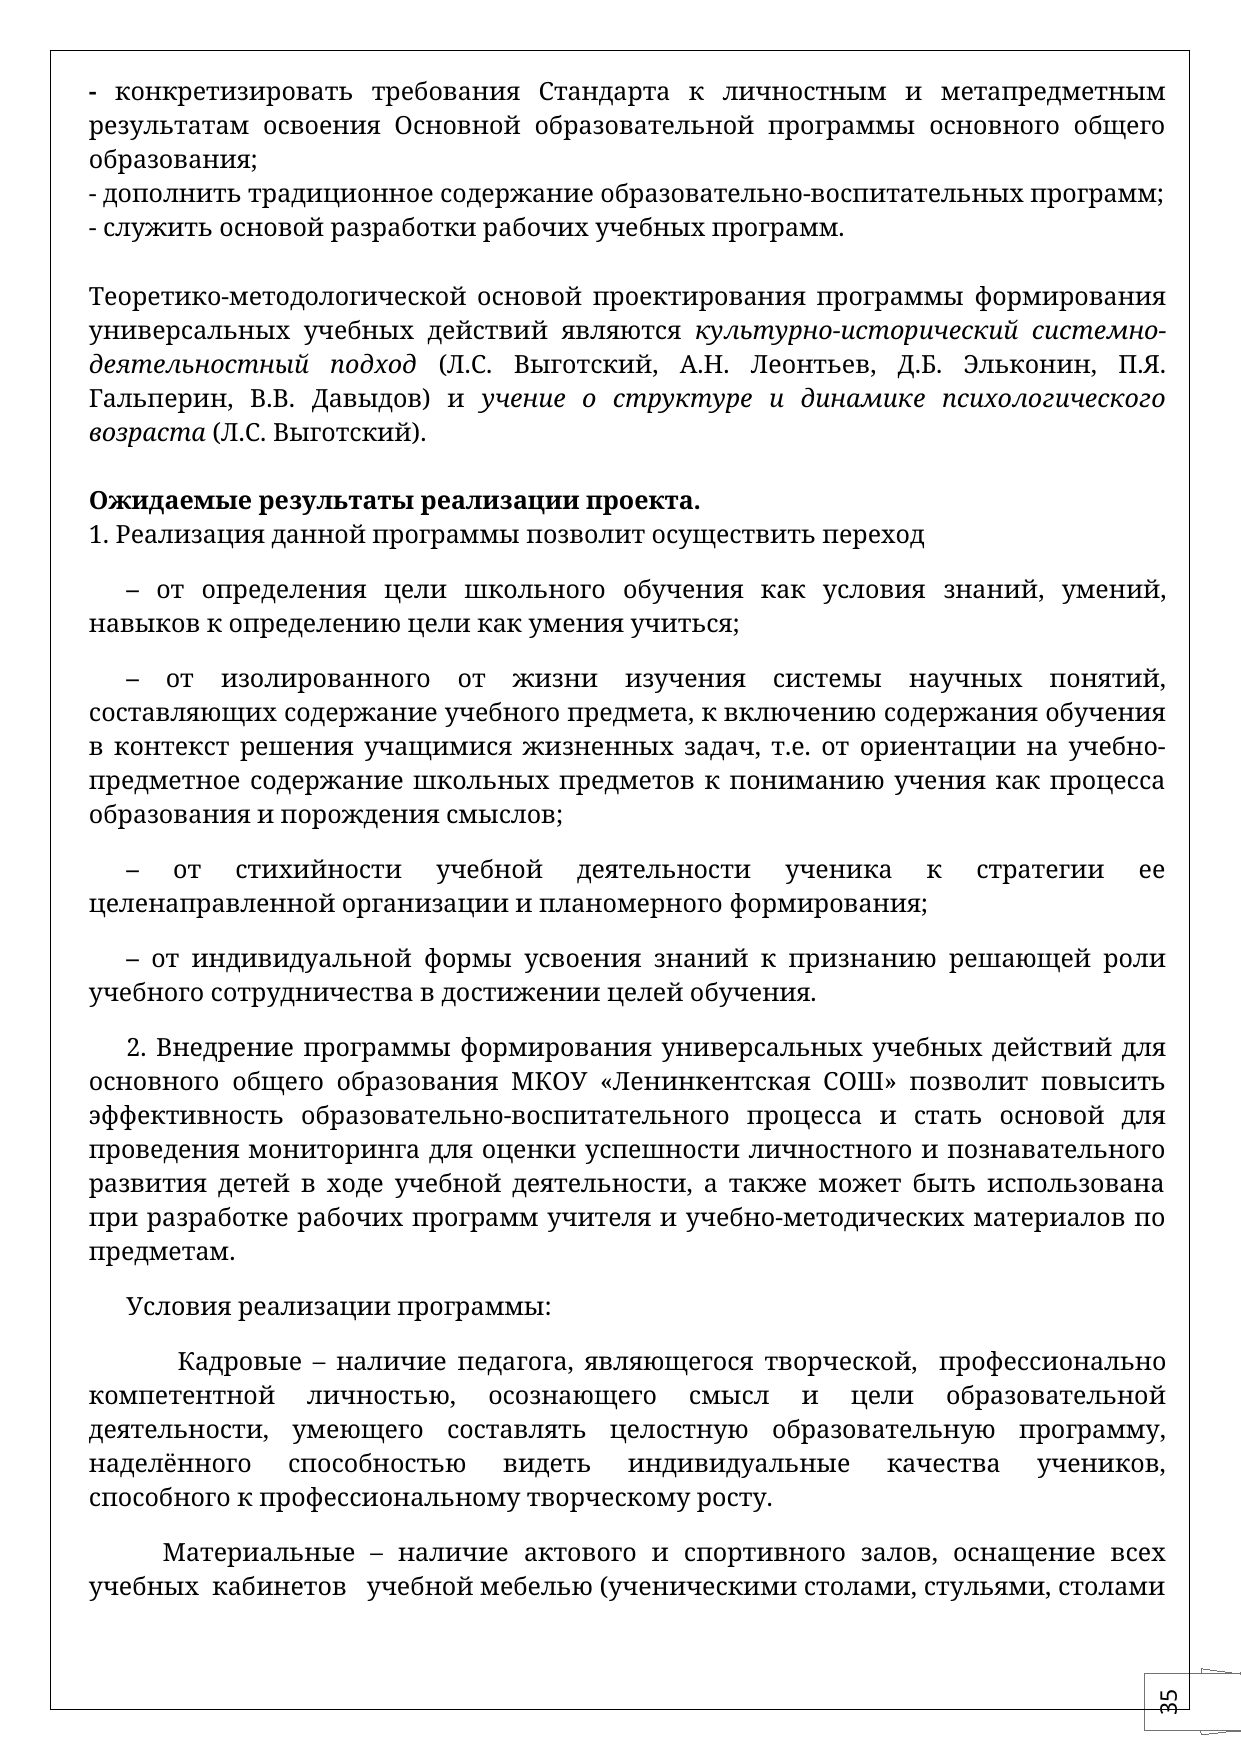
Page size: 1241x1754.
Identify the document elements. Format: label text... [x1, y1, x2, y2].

text – от изолированного от жизни изучения системы научных понятий, составляющих содержание учебного предмета, к включению содержания обучения в контекст решения учащимися жизненных задач, т.е. от ориентации на учебно-предметное содержание школьных предметов к пониманию учения как процесса образования и порождения смыслов; [89, 661, 1167, 831]
text Ожидаемые результаты реализации проекта. [89, 483, 1181, 517]
text - дополнить традиционное содержание образовательно-воспитательных программ; [89, 176, 1167, 210]
text - конкретизировать требования Стандарта к личностным и метапредметным результатам освоения Основной образовательной программы основного общего образования; [89, 74, 1167, 176]
text – от определения цели школьного обучения как условия знаний, умений, навыков к определению цели как умения учиться; [89, 572, 1167, 640]
text – от стихийности учебной деятельности ученика к стратегии ее целенаправленной организации и планомерного формирования; [89, 852, 1167, 920]
text 1. Реализация данной программы позволит осуществить переход [89, 517, 1167, 551]
text 2. Внедрение программы формирования универсальных учебных действий для основного общего образования МКОУ «Ленинкентская СОШ» позволит повысить эффективность образовательно-воспитательного процесса и стать основой для проведения мониторинга для оценки успешности личностного и познавательного развития детей в ходе учебной деятельности, а также может быть использована при разработке рабочих программ учителя и учебно-методических материалов по предметам. [89, 1029, 1167, 1268]
text Теоретико-методологической основой проектирования программы формирования универсальных учебных действий являются культурно-исторический системно-деятельностный подход (Л.С. Выготский, А.Н. Леонтьев, Д.Б. Эльконин, П.Я. Гальперин, В.В. Давыдов) и учение о структуре и динамике психологического возраста (Л.С. Выготский). [89, 278, 1167, 448]
text - служить основой разработки рабочих учебных программ. [89, 210, 1167, 244]
text – от индивидуальной формы усвоения знаний к признанию решающей роли учебного сотрудничества в достижении целей обучения. [89, 941, 1167, 1009]
text Кадровые – наличие педагога, являющегося творческой, профессионально компетентной личностью, осознающего смысл и цели образовательной деятельности, умеющего составлять целостную образовательную программу, наделённого способностью видеть индивидуальные качества учеников, способного к профессиональному творческому росту. [89, 1344, 1167, 1514]
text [89, 1535, 1167, 1603]
text Условия реализации программы: [89, 1289, 1167, 1323]
